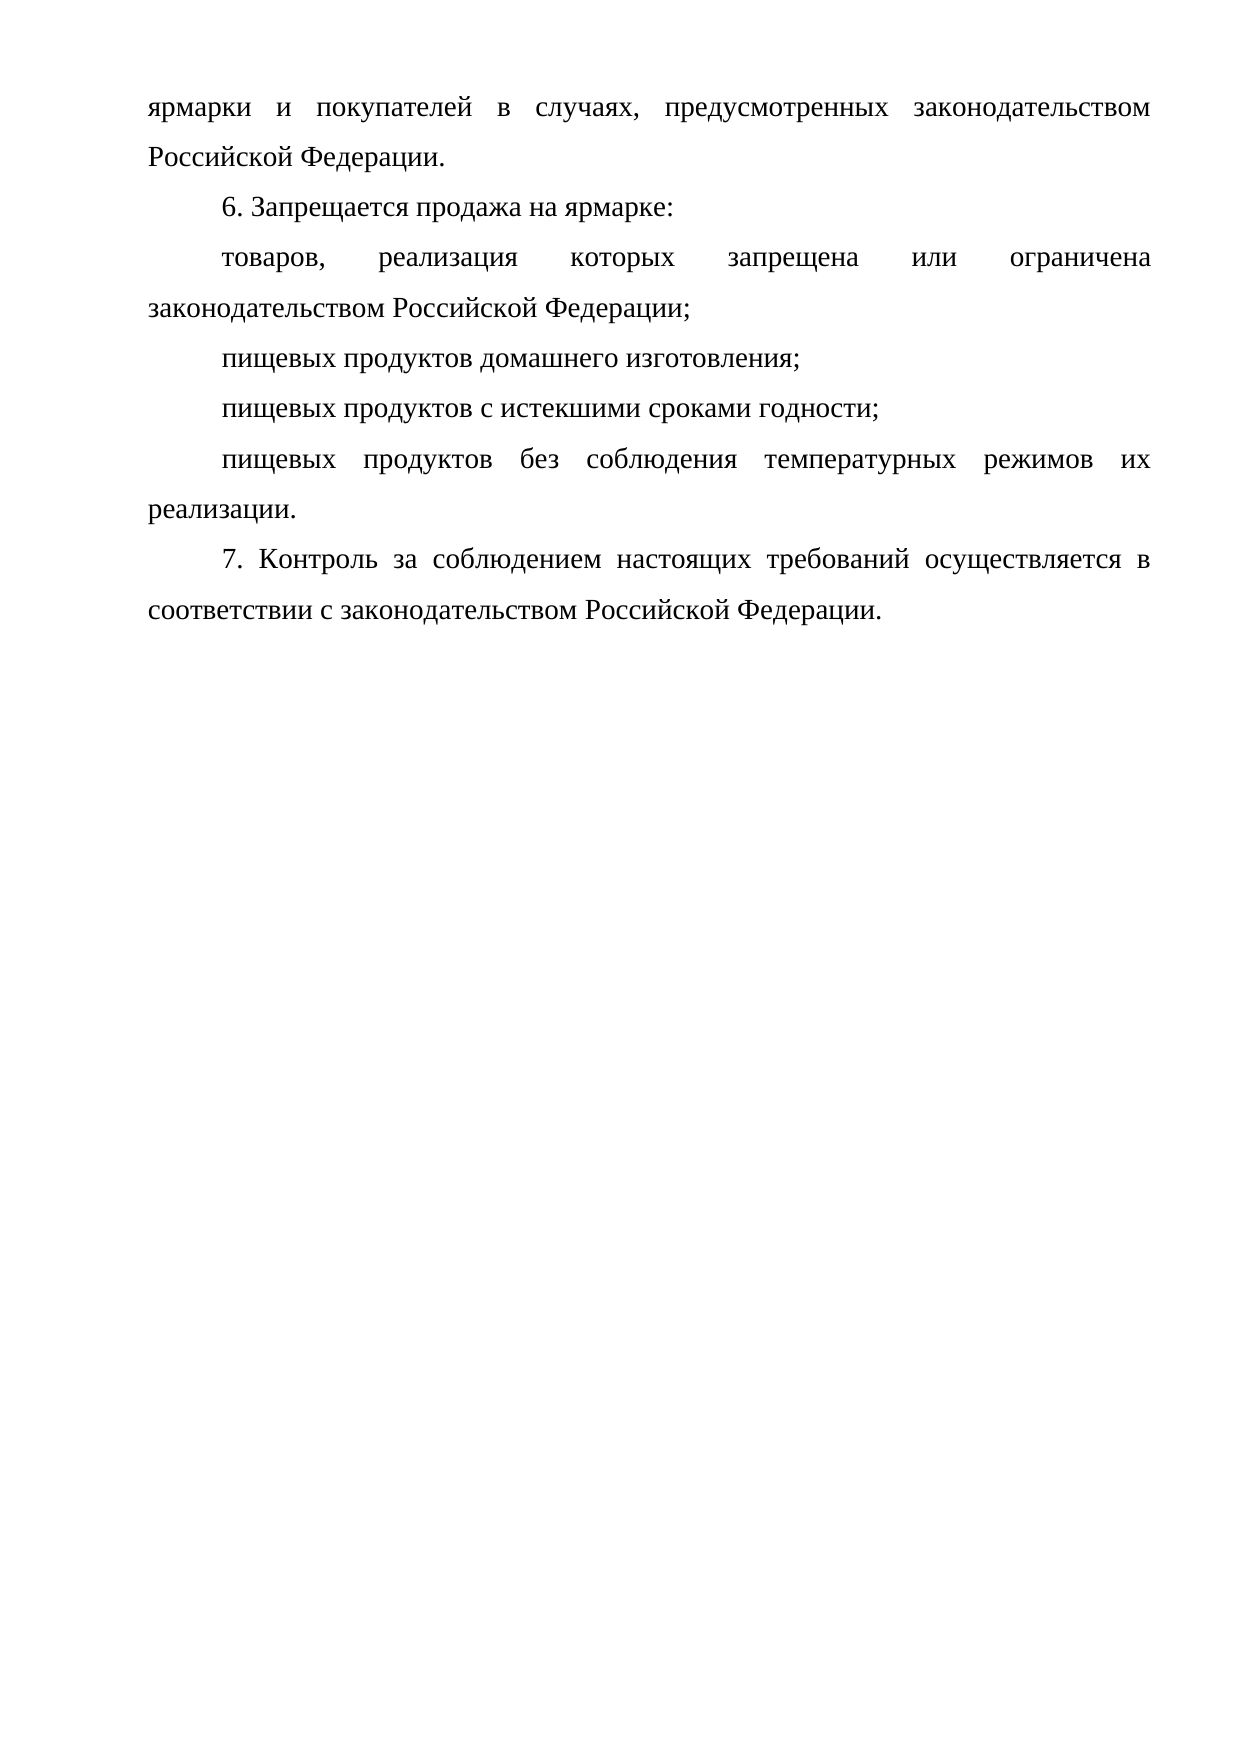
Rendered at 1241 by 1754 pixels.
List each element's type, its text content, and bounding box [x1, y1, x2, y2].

text товаров, реализация которых запрещена или ограничена законодательством Российской Федерации; [148, 239, 1152, 323]
text пищевых продуктов с истекшими сроками годности; [148, 391, 1152, 424]
text 6. Запрещается продажа на ярмарке: [148, 189, 1152, 223]
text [148, 89, 1152, 172]
text пищевых продуктов домашнего изготовления; [148, 340, 1152, 374]
text пищевых продуктов без соблюдения температурных режимов их реализации. [148, 441, 1152, 525]
text 7. Контроль за соблюдением настоящих требований осуществляется в соответствии с законодательством Российской Федерации. [148, 541, 1152, 625]
